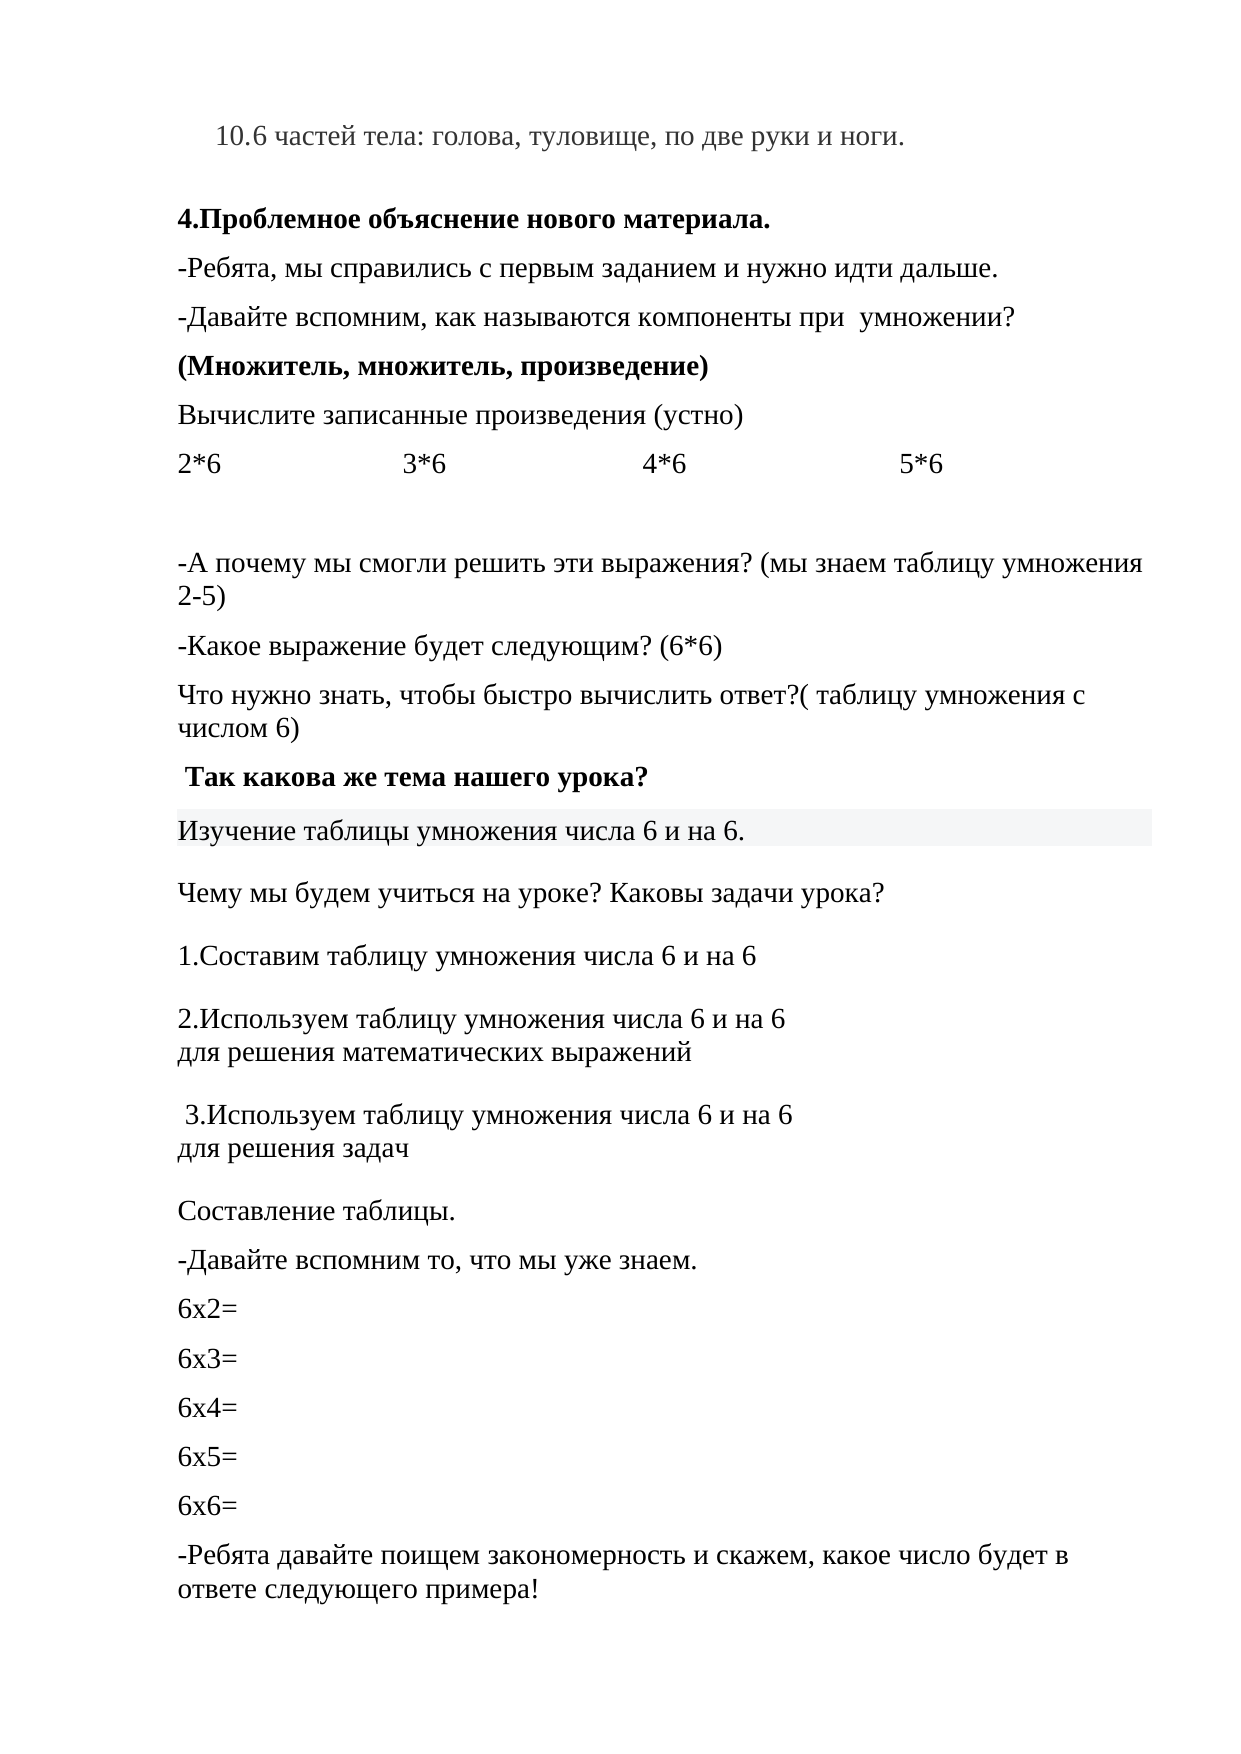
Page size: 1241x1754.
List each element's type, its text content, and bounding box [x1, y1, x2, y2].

text -А почему мы смогли решить эти выражения? (мы знаем таблицу умножения 2-5) [177, 545, 1152, 612]
text 6х5= [177, 1439, 1152, 1473]
text 3.Используем таблицу умножения числа 6 и на 6 для решения задач [177, 1097, 1152, 1164]
text 1.Составим таблицу умножения числа 6 и на 6 [177, 938, 1152, 972]
text -Ребята, мы справились с первым заданием и нужно идти дальше. [177, 250, 1152, 283]
text Что нужно знать, чтобы быстро вычислить ответ?( таблицу умножения с числом 6) [177, 677, 1152, 744]
text -Ребята давайте поищем закономерность и скажем, какое число будет в ответе следующего примера! [177, 1537, 1152, 1604]
text (Множитель, множитель, произведение) [177, 348, 1152, 382]
list 6 частей тела: голова, туловище, по две руки и ноги. [215, 118, 1152, 152]
text 6x6= [177, 1488, 1152, 1522]
text -Давайте вспомним, как называются компоненты при умножении? [177, 299, 1152, 333]
text 6х4= [177, 1390, 1152, 1423]
text Так какова же тема нашего урока? [177, 759, 1152, 793]
text 6х2= [177, 1292, 1152, 1325]
text Чему мы будем учиться на уроке? Каковы задачи урока? [177, 875, 1152, 909]
text Вычислите записанные произведения (устно) [177, 397, 1152, 431]
text Изучение таблицы умножения числа 6 и на 6. [177, 809, 1152, 846]
text 2.Используем таблицу умножения числа 6 и на 6 для решения математических выражений [177, 1001, 1152, 1068]
text 6х3= [177, 1341, 1152, 1374]
text Составление таблицы. [177, 1193, 1152, 1227]
text 2*6 3*6 4*6 5*6 [177, 447, 1152, 480]
text 4.Проблемное объяснение нового материала. [177, 201, 1152, 234]
text -Какое выражение будет следующим? (6*6) [177, 628, 1152, 661]
text -Давайте вспомним то, что мы уже знаем. [177, 1242, 1152, 1276]
